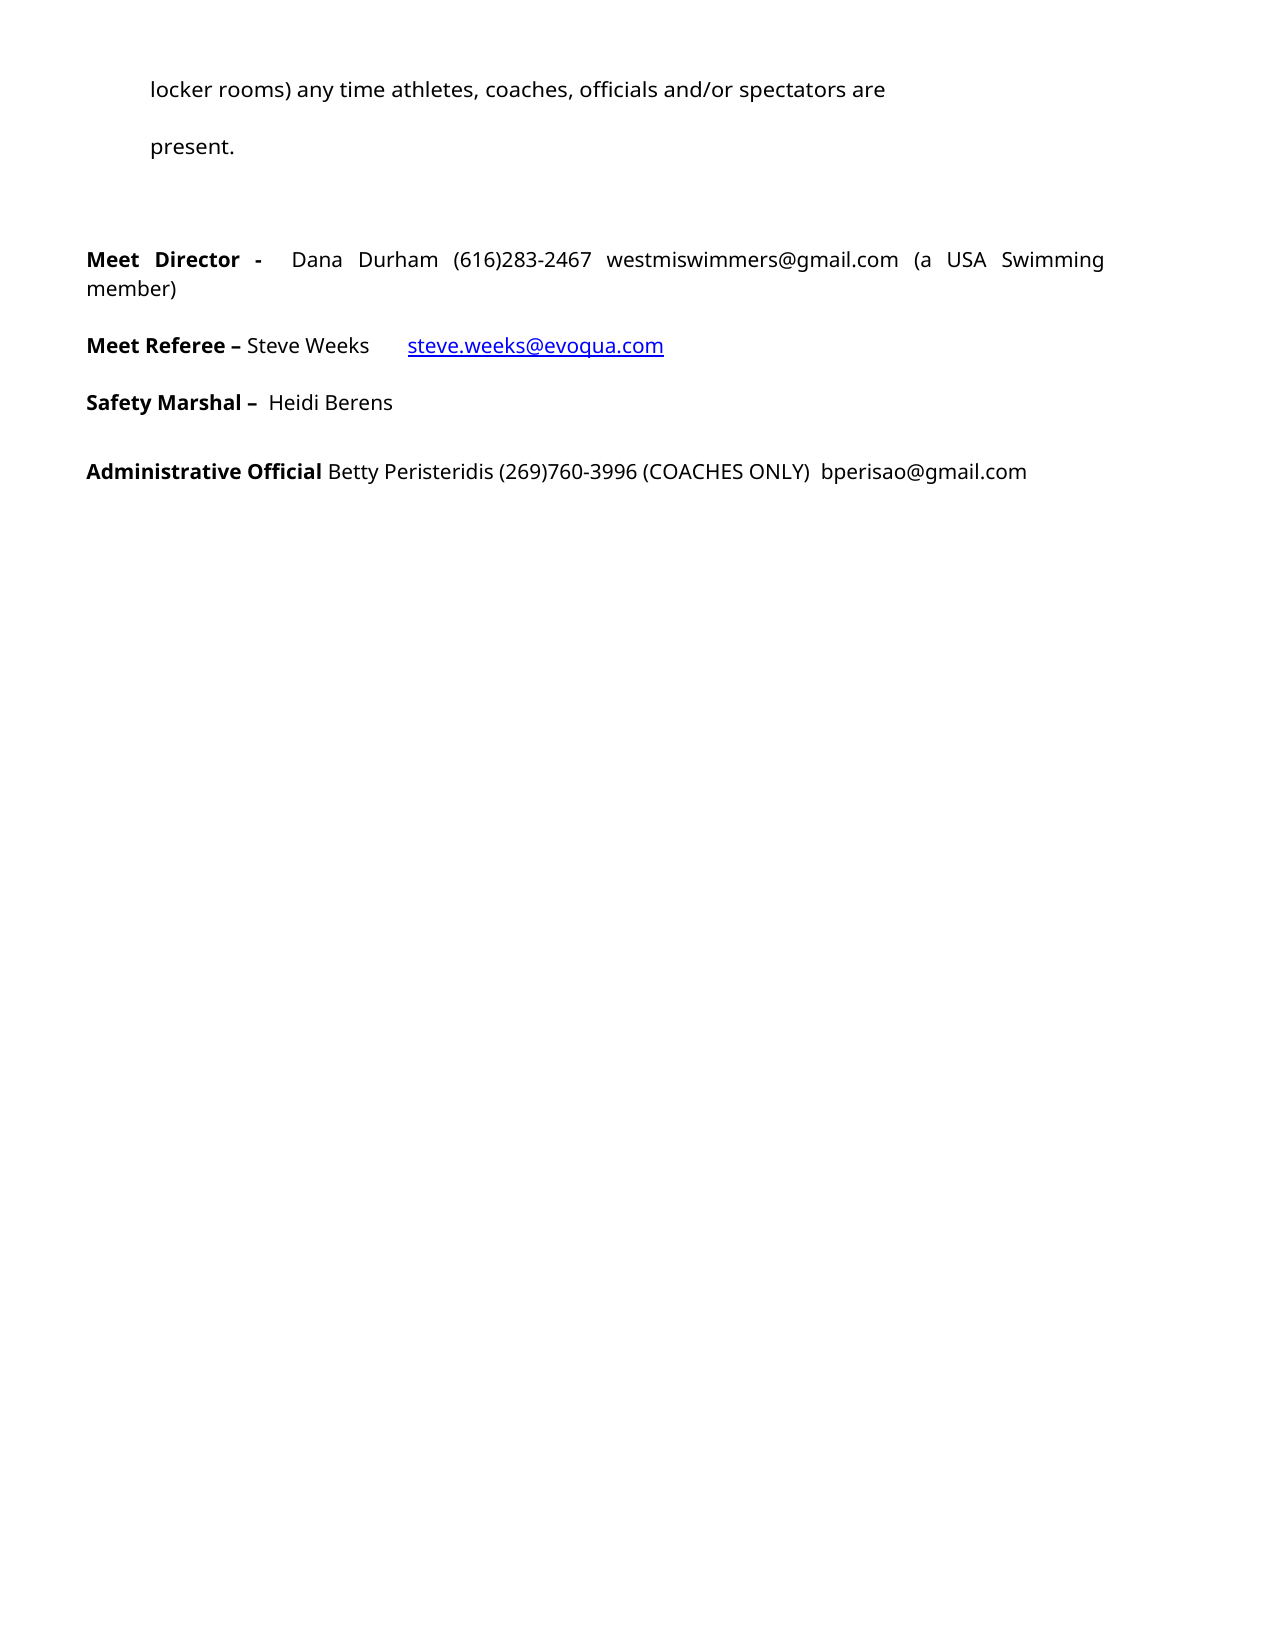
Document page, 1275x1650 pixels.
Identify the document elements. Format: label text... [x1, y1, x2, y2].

text locker rooms) any time athletes, coaches, officials and/or spectators are [75, 75, 1200, 103]
text present. [75, 132, 1200, 160]
table_header Meet Director - Dana Durham (616)283-2467 westmiswimmers@gmail.com (a USA Swimming member) Meet Referee – Steve Weeks steve.weeks@evoqua.com Safety Marshal – Heidi Berens Administrative Official Betty Peristeridis (269)760-3996 (COACHES ONLY) bperisao@gmail.com [75, 246, 1117, 486]
